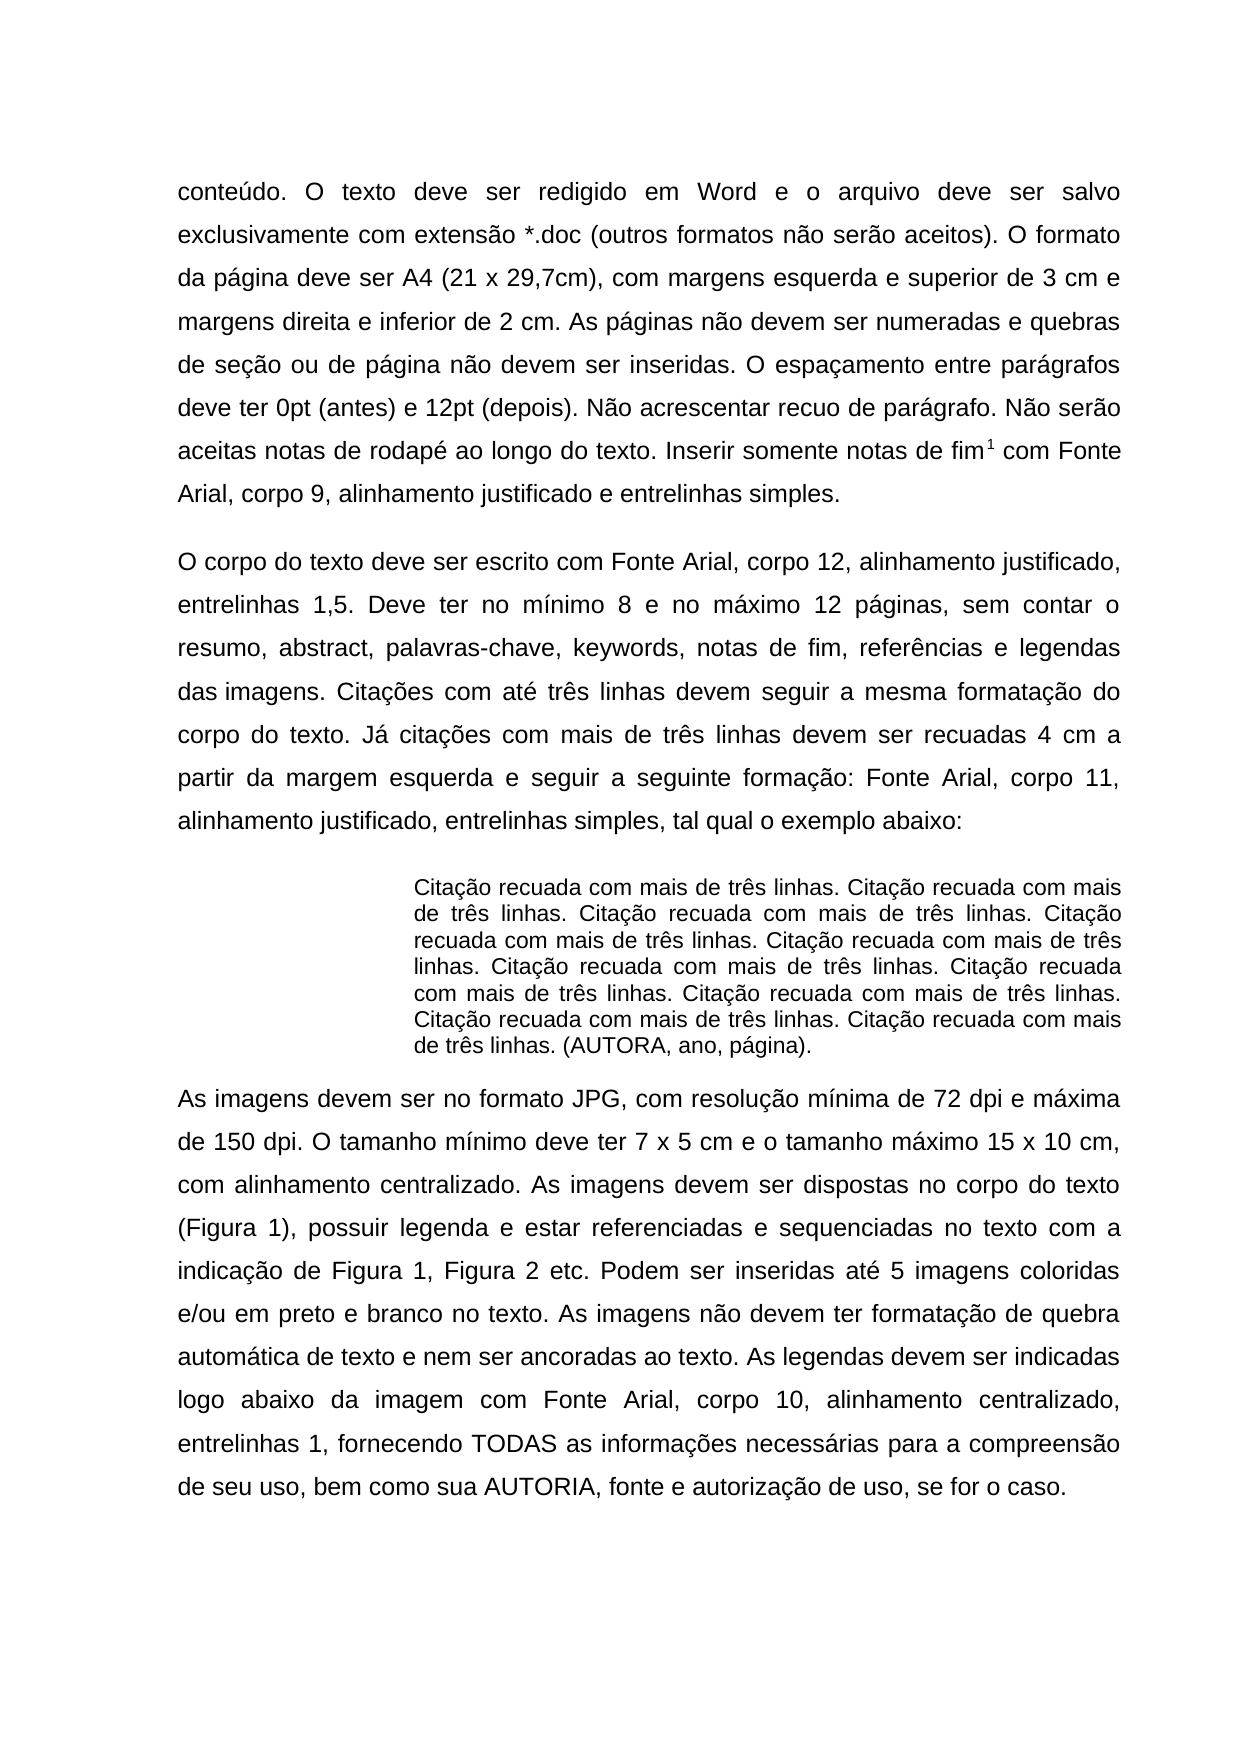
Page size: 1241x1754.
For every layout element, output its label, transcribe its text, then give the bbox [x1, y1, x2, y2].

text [177, 177, 1122, 508]
text As imagens devem ser no formato JPG, com resolução mínima de 72 dpi e máxima de 150 dpi. O tamanho mínimo deve ter 7 x 5 cm e o tamanho máximo 15 x 10 cm, com alinhamento centralizado. As imagens devem ser dispostas no corpo do texto (Figura 1), possuir legenda e estar referenciadas e sequenciadas no texto com a indicação de Figura 1, Figura 2 etc. Podem ser inseridas até 5 imagens coloridas e/ou em preto e branco no texto. As imagens não devem ter formatação de quebra automática de texto e nem ser ancoradas ao texto. As legendas devem ser indicadas logo abaixo da imagem com Fonte Arial, corpo 10, alinhamento centralizado, entrelinhas 1, fornecendo TODAS as informações necessárias para a compreensão de seu uso, bem como sua AUTORIA, fonte e autorização de uso, se for o caso. [177, 1083, 1122, 1500]
text O corpo do texto deve ser escrito com Fonte Arial, corpo 12, alinhamento justificado, entrelinhas 1,5. Deve ter no mínimo 8 e no máximo 12 páginas, sem contar o resumo, abstract, palavras-chave, keywords, notas de fim, referências e legendas das imagens. Citações com até três linhas devem seguir a mesma formatação do corpo do texto. Já citações com mais de três linhas devem ser recuadas 4 cm a partir da margem esquerda e seguir a seguinte formação: Fonte Arial, corpo 11, alinhamento justificado, entrelinhas simples, tal qual o exemplo abaixo: [177, 547, 1122, 835]
text Citação recuada com mais de três linhas. Citação recuada com mais de três linhas. Citação recuada com mais de três linhas. Citação recuada com mais de três linhas. Citação recuada com mais de três linhas. Citação recuada com mais de três linhas. Citação recuada com mais de três linhas. Citação recuada com mais de três linhas. Citação recuada com mais de três linhas. Citação recuada com mais de três linhas. (AUTORA, ano, página). [413, 874, 1122, 1058]
